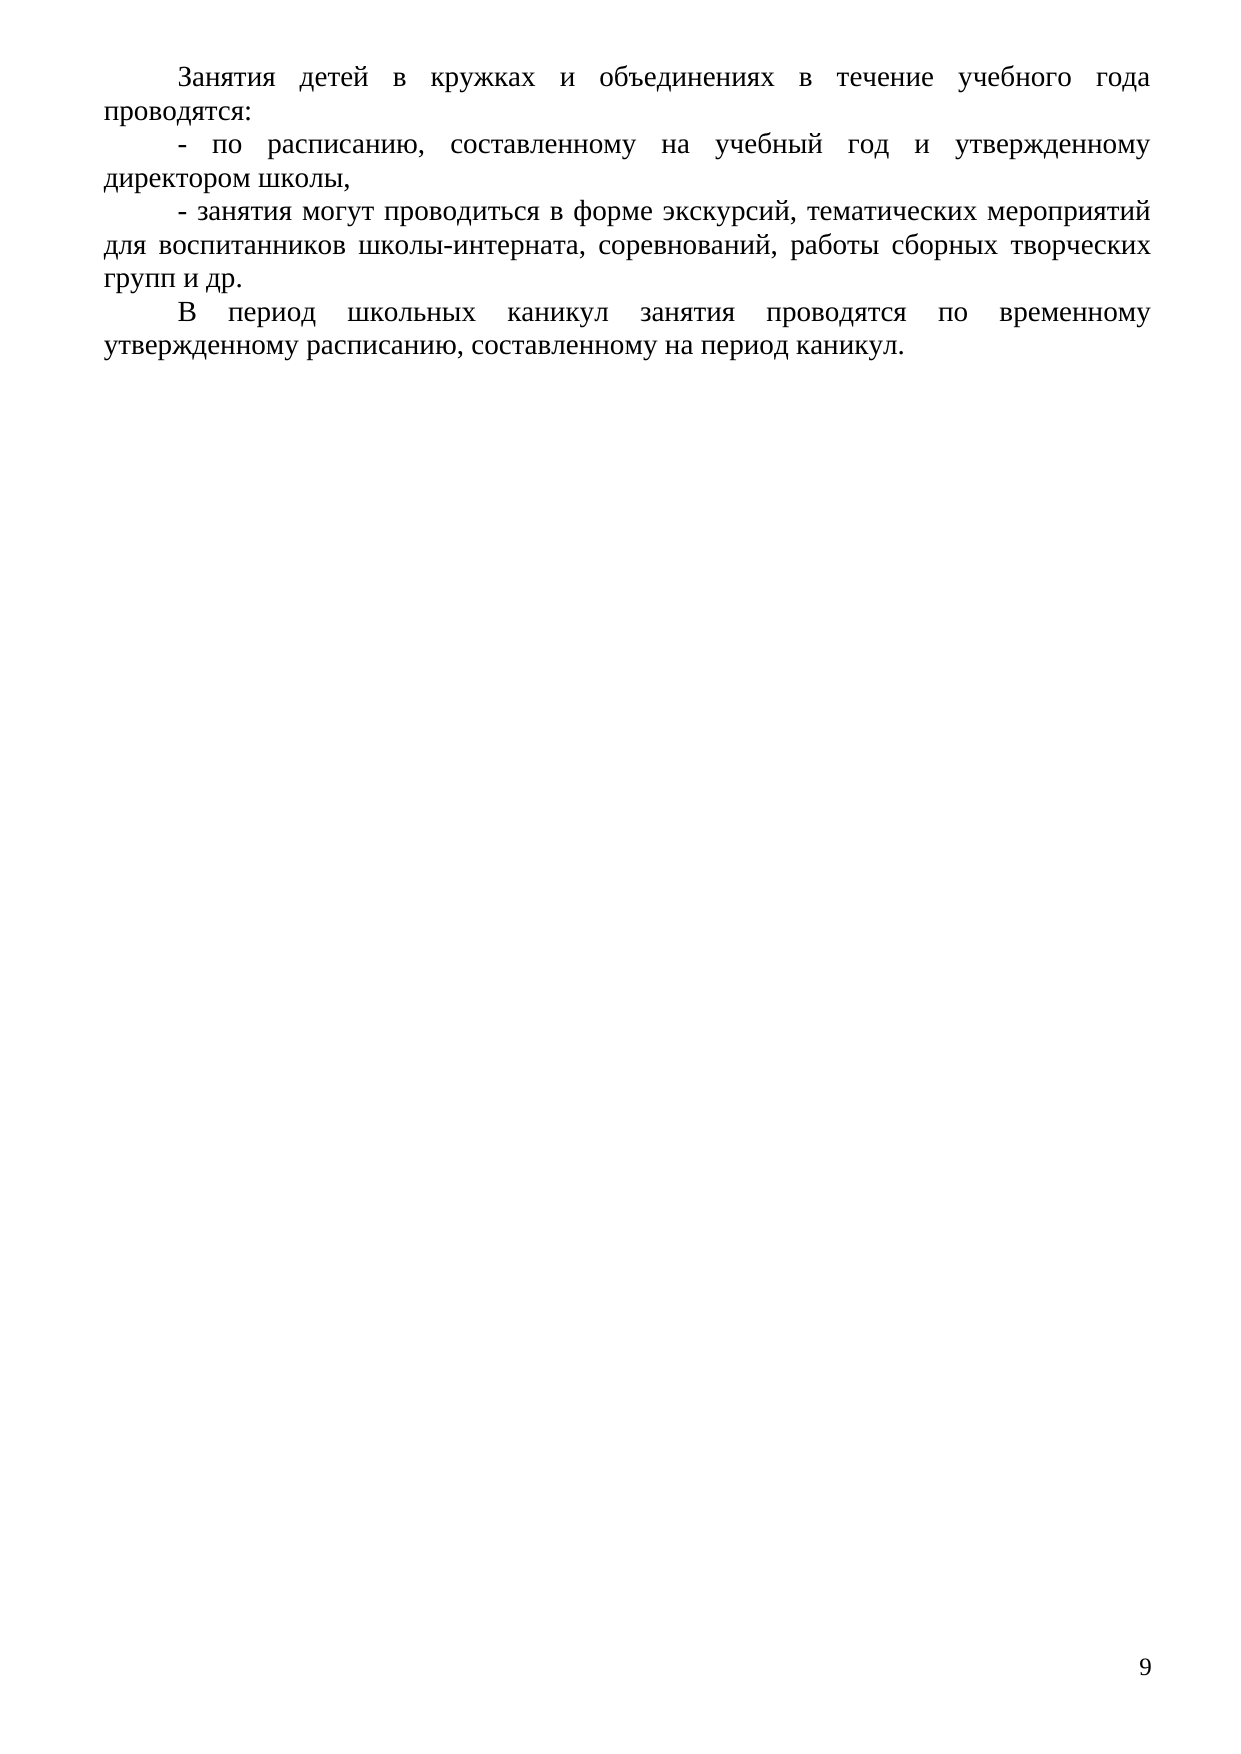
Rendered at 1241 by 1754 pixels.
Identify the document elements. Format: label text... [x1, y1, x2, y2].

text Занятия детей в кружках и объединениях в течение учебного года проводятся: [103, 59, 1152, 126]
text - по расписанию, составленному на учебный год и утвержденному директором школы, [103, 126, 1152, 193]
text - занятия могут проводиться в форме экскурсий, тематических мероприятий для воспитанников школы-интерната, соревнований, работы сборных творческих групп и др. [103, 193, 1152, 294]
text В период школьных каникул занятия проводятся по временному утвержденному расписанию, составленному на период каникул. [103, 294, 1152, 361]
